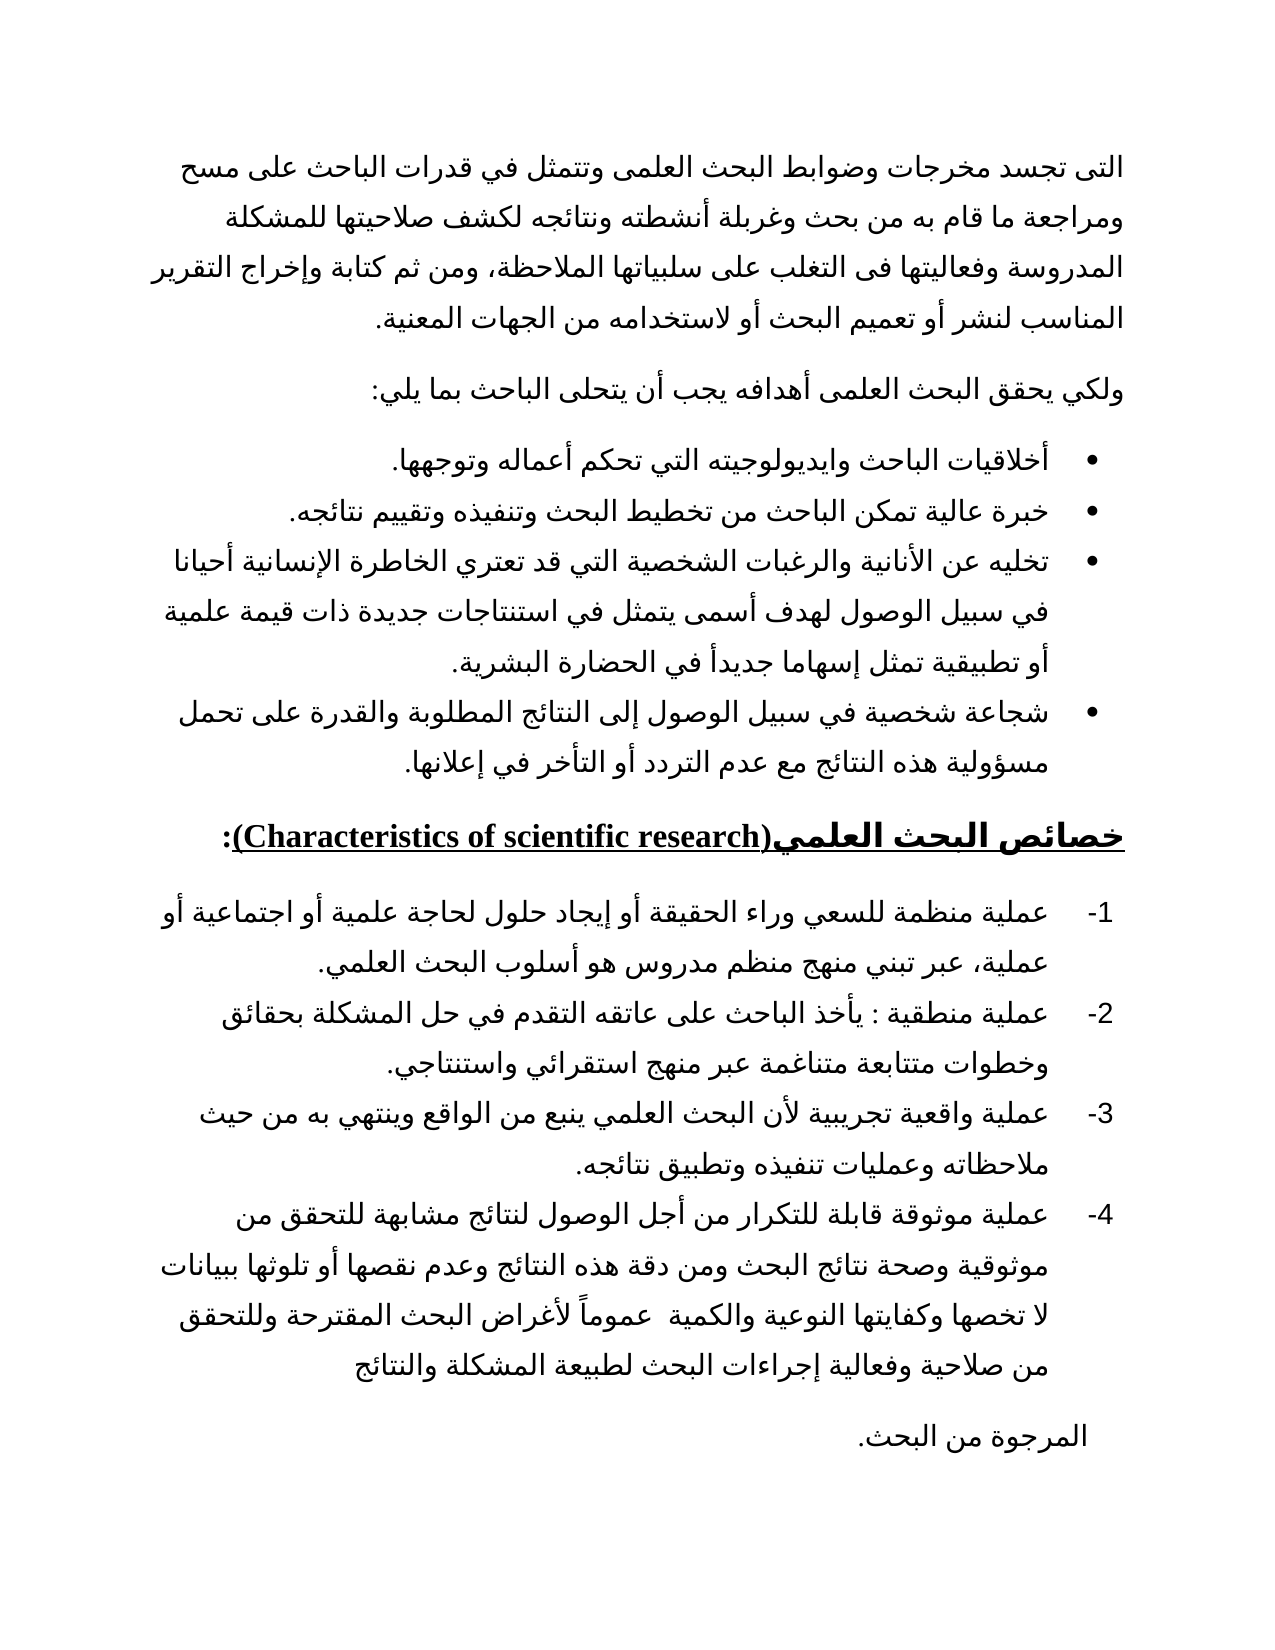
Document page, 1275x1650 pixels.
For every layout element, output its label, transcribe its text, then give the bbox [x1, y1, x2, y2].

list عملية منطقية : يأخذ الباحث على عاتقه التقدم في حل المشكلة بحقائق وخطوات متتابعة متناغمة عبر منهج استقرائي واستنتاجي. [150, 996, 1087, 1080]
list أخلاقيات الباحث وايديولوجيته التي تحكم أعماله وتوجهها. [150, 443, 1087, 477]
list عملية موثوقة قابلة للتكرار من أجل الوصول لنتائج مشابهة للتحقق من موثوقية وصحة نتائج البحث ومن دقة هذه النتائج وعدم نقصها أو تلوثها ببيانات لا تخصها وكفايتها النوعية والكمية عموماً لأغراض البحث المقترحة وللتحقق من صلاحية وفعالية إجراءات البحث لطبيعة المشكلة والنتائج [150, 1197, 1087, 1382]
list عملية واقعية تجريبية لأن البحث العلمي ينبع من الواقع وينتهي به من حيث ملاحظاته وعمليات تنفيذه وتطبيق نتائجه. [150, 1096, 1087, 1180]
list عملية منظمة للسعي وراء الحقيقة أو إيجاد حلول لحاجة علمية أو اجتماعية أو عملية، عبر تبني منهج منظم مدروس هو أسلوب البحث العلمي. [150, 895, 1087, 979]
list شجاعة شخصية في سبيل الوصول إلى النتائج المطلوبة والقدرة على تحمل مسؤولية هذه النتائج مع عدم التردد أو التأخر في إعلانها. [150, 695, 1087, 779]
text خصائص البحث العلمي(Characteristics of scientific research): [150, 817, 1125, 855]
text ولكي يحقق البحث العلمى أهدافه يجب أن يتحلى الباحث بما يلي: [150, 372, 1125, 406]
list خبرة عالية تمكن الباحث من تخطيط البحث وتنفيذه وتقييم نتائجه. [150, 494, 1087, 527]
text المرجوة من البحث. [150, 1419, 1125, 1453]
list تخليه عن الأنانية والرغبات الشخصية التي قد تعتري الخاطرة الإنسانية أحيانا في سبيل الوصول لهدف أسمى يتمثل في استنتاجات جديدة ذات قيمة علمية أو تطبيقية تمثل إسهاما جديدأ في الحضارة البشرية. [150, 544, 1087, 678]
text التى تجسد مخرجات وضوابط البحث العلمى وتتمثل في قدرات الباحث على مسح ومراجعة ما قام به من بحث وغربلة أنشطته ونتائجه لكشف صلاحيتها للمشكلة المدروسة وفعاليتها فى التغلب على سلبياتها الملاحظة، ومن ثم كتابة وإخراج التقرير المناسب لنشر أو تعميم البحث أو لاستخدامه من الجهات المعنية. [150, 150, 1125, 334]
